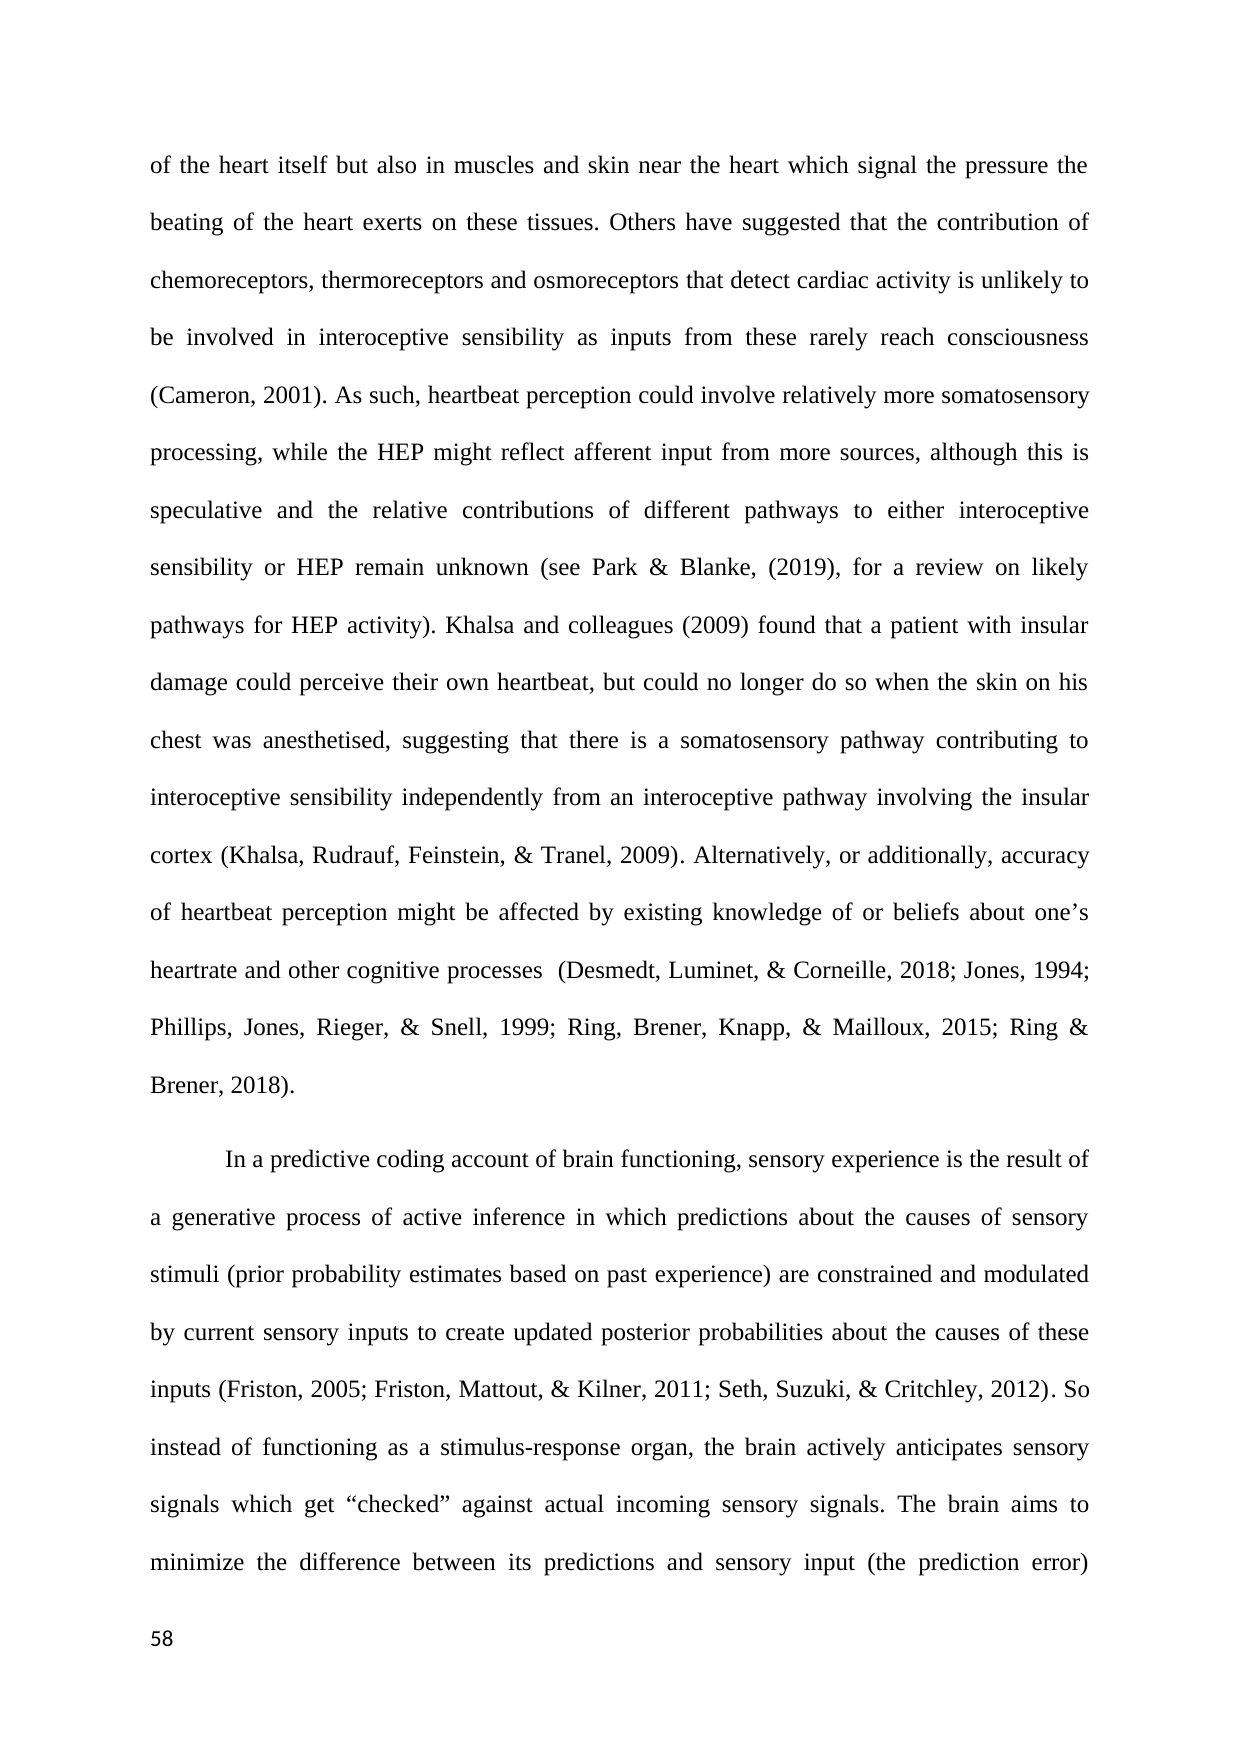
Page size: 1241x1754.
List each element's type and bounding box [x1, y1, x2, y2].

text [150, 150, 1090, 1099]
text [150, 1144, 1090, 1575]
